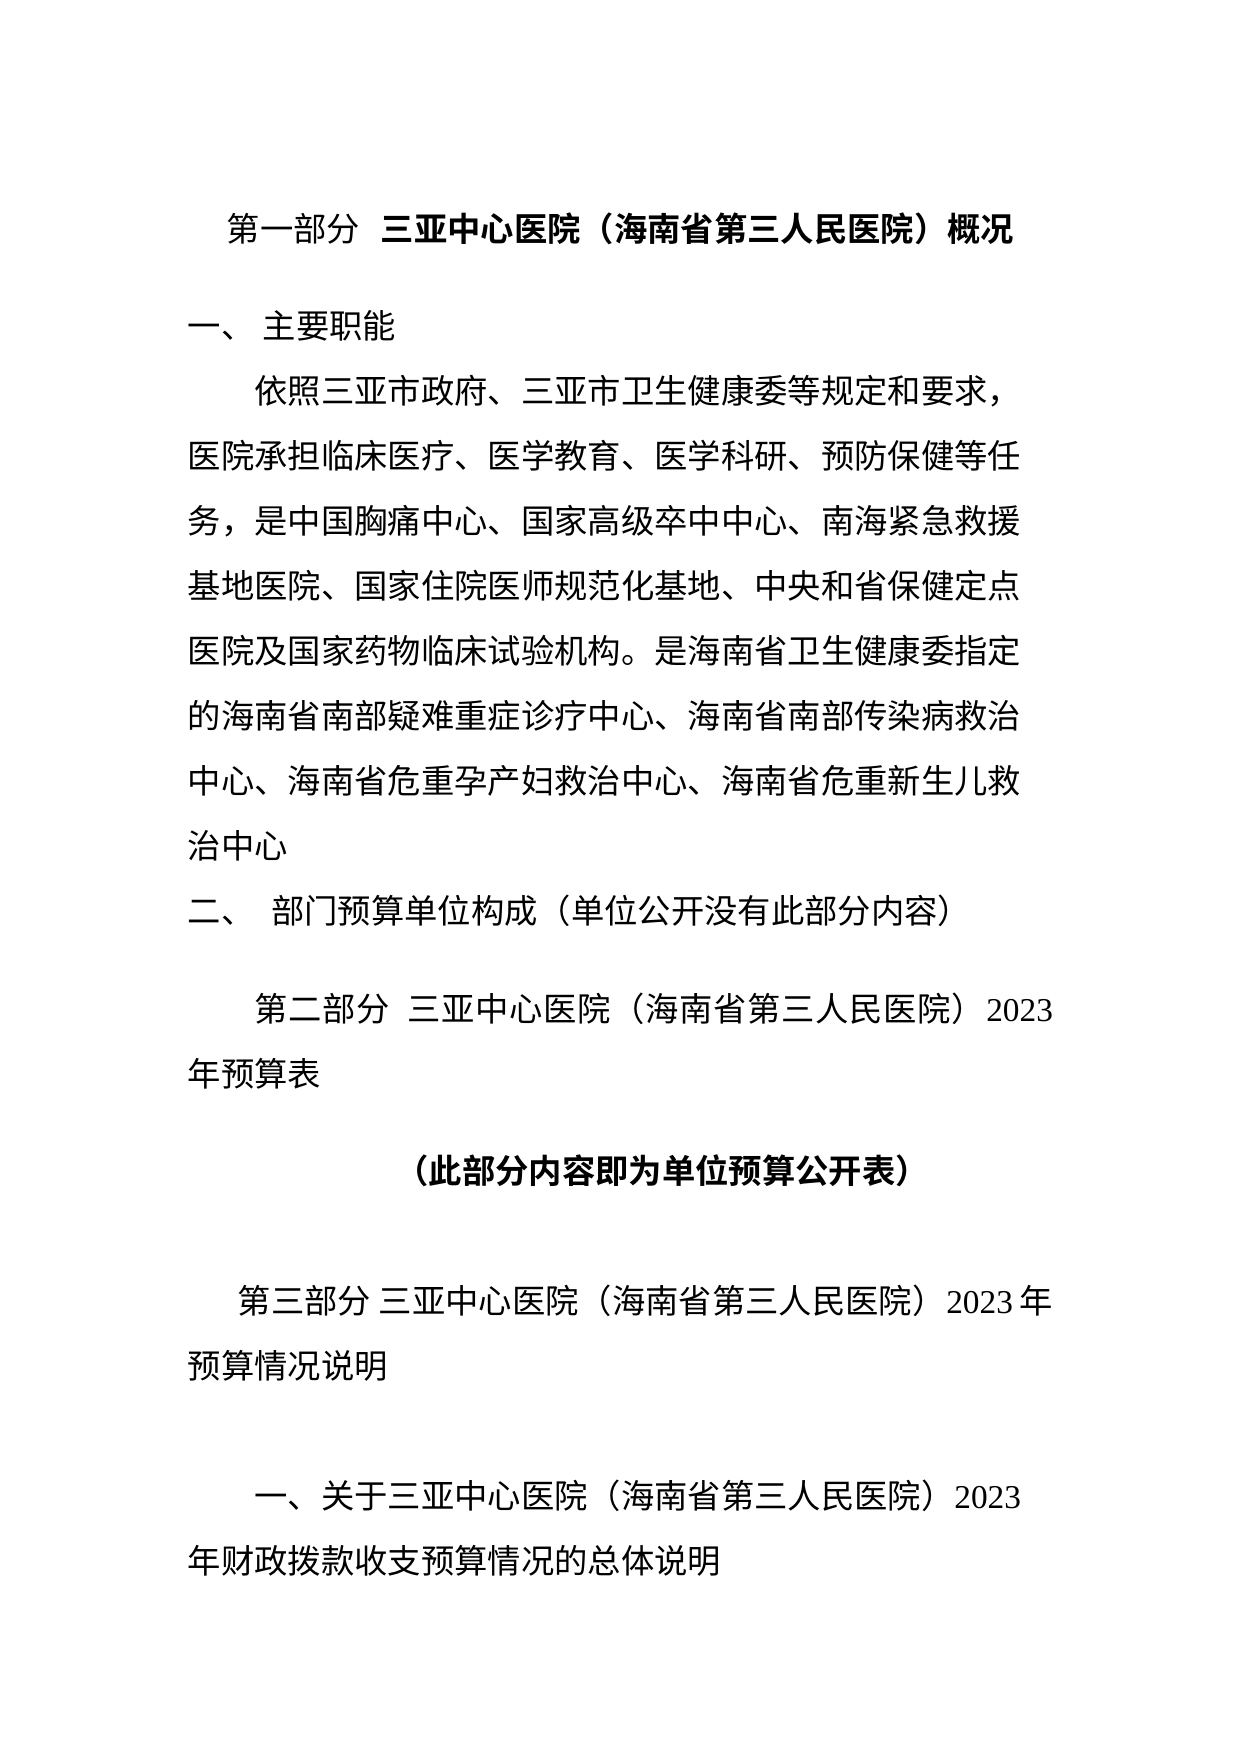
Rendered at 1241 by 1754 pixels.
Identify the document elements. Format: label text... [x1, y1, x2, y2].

list 三亚中心医院（海南省第三人民医院）概况 [187, 194, 1053, 259]
text 一、关于三亚中心医院（海南省第三人民医院）2023年财政拨款收支预算情况的总体说明 [187, 1462, 1053, 1592]
text （此部分内容即为单位预算公开表） [271, 1137, 1053, 1202]
text 第二部分 三亚中心医院（海南省第三人民医院）2023年预算表 [187, 974, 1053, 1104]
list 依照三亚市政府、三亚市卫生健康委等规定和要求，医院承担临床医疗、医学教育、医学科研、预防保健等任务，是中国胸痛中心、国家高级卒中中心、南海紧急救援基地医院、国家住院医师规范化基地、中央和省保健定点医院及国家药物临床试验机构。是海南省卫生健康委指定的海南省南部疑难重症诊疗中心、海南省南部传染病救治中心、海南省危重孕产妇救治中心、海南省危重新生儿救治中心 [187, 357, 1053, 877]
list 部门预算单位构成（单位公开没有此部分内容） [187, 877, 1053, 942]
text 第三部分 三亚中心医院（海南省第三人民医院）2023年预算情况说明 [187, 1267, 1053, 1397]
list 主要职能 [187, 292, 1053, 357]
